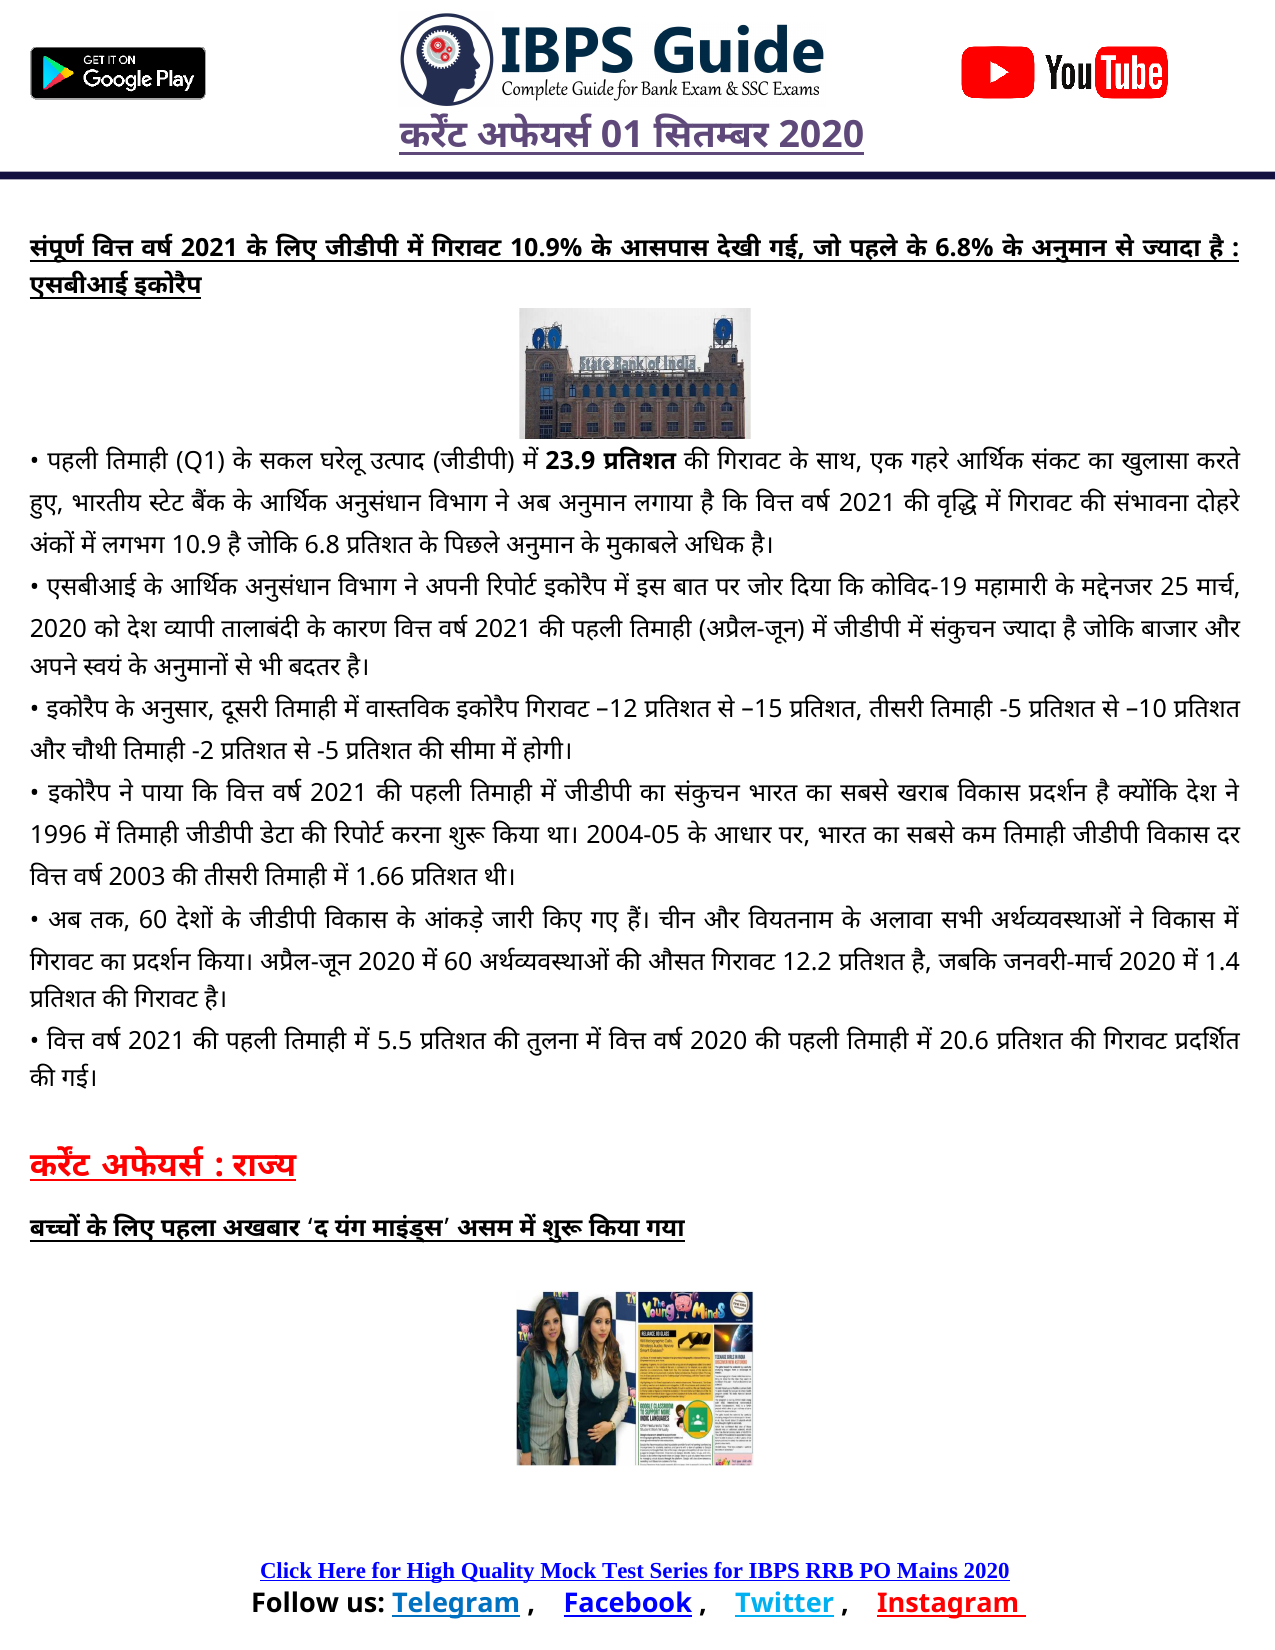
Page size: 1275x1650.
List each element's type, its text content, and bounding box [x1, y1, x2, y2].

picture [397, 11, 826, 107]
text संपूर्ण वित्त वर्ष 2021 के लिए जीडीपी में गिरावट 10.9% के आसपास देखी गई, जो पहले के 6.8% के अनुमान से ज्यादा है : एसबीआई इकोरैप [29, 229, 1240, 304]
text • वित्त वर्ष 2021 की पहली तिमाही में 5.5 प्रतिशत की तुलना में वित्त वर्ष 2020 की पहली तिमाही में 20.6 प्रतिशत की गिरावट प्रदर्शित की गई। [29, 1023, 1240, 1097]
text • अब तक, 60 देशों के जीडीपी विकास के आंकड़े जारी किए गए हैं। चीन और वियतनाम के अलावा सभी अर्थव्यवस्थाओं ने विकास में गिरावट का प्रदर्शन किया। अप्रैल-जून 2020 में 60 अर्थव्यवस्थाओं की औसत गिरावट 12.2 प्रतिशत है, जबकि जनवरी-मार्च 2020 में 1.4 प्रतिशत की गिरावट है। [29, 901, 1240, 1018]
text • एसबीआई के आर्थिक अनुसंधान विभाग ने अपनी रिपोर्ट इकोरैप में इस बात पर जोर दिया कि कोविद-19 महामारी के मद्देनजर 25 मार्च, 2020 को देश व्यापी तालाबंदी के कारण वित्त वर्ष 2021 की पहली तिमाही (अप्रैल-जून) में जीडीपी में संकुचन ज्यादा है जोकि बाजार और अपने स्वयं के अनुमानों से भी बदतर है। [29, 569, 1240, 685]
picture [29, 38, 207, 107]
text • इकोरैप के अनुसार, दूसरी तिमाही में वास्तविक इकोरैप गिरावट –12 प्रतिशत से –15 प्रतिशत, तीसरी तिमाही -5 प्रतिशत से –10 प्रतिशत और चौथी तिमाही -2 प्रतिशत से -5 प्रतिशत की सीमा में होगी। [29, 690, 1240, 769]
text बच्चों के लिए पहला अखबार ‘द यंग माइंड्स’ असम में शुरू किया गया [29, 1214, 1240, 1247]
text • पहली तिमाही (Q1) के सकल घरेलू उत्पाद (जीडीपी) में 23.9 प्रतिशत की गिरावट के साथ, एक गहरे आर्थिक संकट का खुलासा करते हुए, भारतीय स्टेट बैंक के आर्थिक अनुसंधान विभाग ने अब अनुमान लगाया है कि वित्त वर्ष 2021 की वृद्धि में गिरावट की संभावना दोहरे अंकों में लगभग 10.9 है जोकि 6.8 प्रतिशत के पिछले अनुमान के मुकाबले अधिक है। [29, 442, 1240, 563]
picture [516, 1290, 754, 1466]
text कर्रेंट अफेयर्स : राज्य [29, 1141, 1240, 1186]
text • इकोरैप ने पाया कि वित्त वर्ष 2021 की पहली तिमाही में जीडीपी का संकुचन भारत का सबसे खराब विकास प्रदर्शन है क्योंकि देश ने 1996 में तिमाही जीडीपी डेटा की रिपोर्ट करना शुरू किया था। 2004-05 के आधार पर, भारत का सबसे कम तिमाही जीडीपी विकास दर वित्त वर्ष 2003 की तीसरी तिमाही में 1.66 प्रतिशत थी। [29, 775, 1240, 896]
picture [954, 38, 1174, 107]
picture [519, 308, 751, 439]
